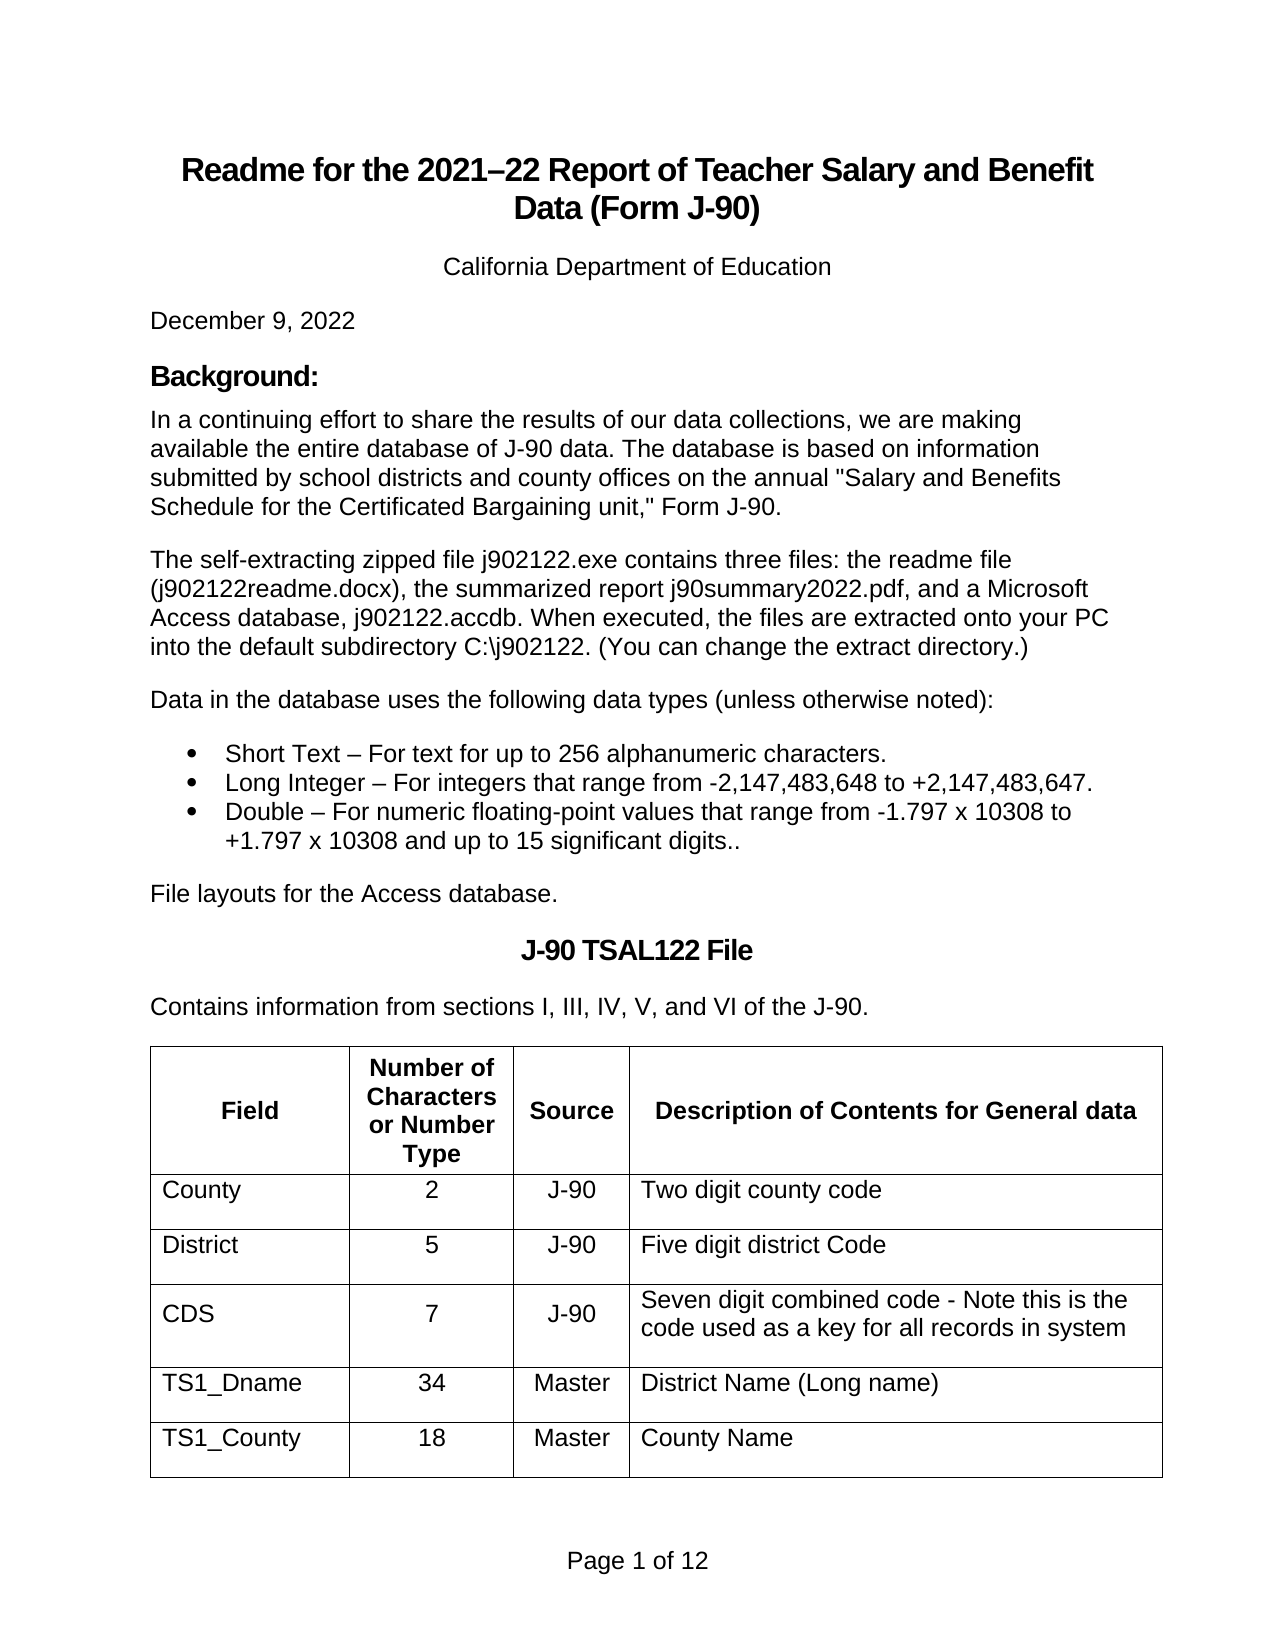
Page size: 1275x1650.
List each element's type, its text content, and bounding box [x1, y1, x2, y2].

list Long Integer – For integers that range from -2,147,483,648 to +2,147,483,647. [187, 768, 1125, 797]
table_cell County [151, 1175, 349, 1229]
table_cell District Name (Long name) [630, 1368, 1162, 1422]
table_cell 7 [350, 1285, 513, 1367]
text December 9, 2022 [150, 306, 1125, 334]
table_cell J-90 [514, 1230, 629, 1284]
table_cell 5 [350, 1230, 513, 1284]
list Double – For numeric floating-point values that range from -1.797 x 10308 to +1.797 x 10308 and up to 15 significant digits.. [187, 797, 1125, 854]
text In a continuing effort to share the results of our data collections, we are making available the entire database of J-90 data. The database is based on information submitted by school districts and county offices on the annual "Salary and Benefits Schedule for the Certificated Bargaining unit," Form J-90. [150, 405, 1125, 520]
subtitle Background: [150, 359, 1125, 393]
table_cell District [151, 1230, 349, 1284]
list Short Text – For text for up to 256 alphanumeric characters. [187, 739, 1125, 768]
table_cell 18 [350, 1423, 513, 1477]
table_header Source [514, 1047, 629, 1174]
table_cell Master [514, 1368, 629, 1422]
text California Department of Education [150, 252, 1125, 281]
table_cell 34 [350, 1368, 513, 1422]
text Contains information from sections I, III, IV, V, and VI of the J-90. [150, 992, 1125, 1021]
table_cell TS1_Dname [151, 1368, 349, 1422]
text Data in the database uses the following data types (unless otherwise noted): [150, 685, 1125, 714]
table_cell TS1_County [151, 1423, 349, 1477]
text File layouts for the Access database. [150, 879, 1125, 908]
table_cell Two digit county code [630, 1175, 1162, 1229]
table_cell CDS [151, 1285, 349, 1367]
table_cell County Name [630, 1423, 1162, 1477]
table_cell Five digit district Code [630, 1230, 1162, 1284]
table_header Description of Contents for General data [630, 1047, 1162, 1174]
subtitle J-90 TSAL122 File [150, 933, 1125, 967]
table_header Number of Characters or Number Type [350, 1047, 513, 1174]
table_cell J-90 [514, 1285, 629, 1367]
table_cell Seven digit combined code - Note this is the code used as a key for all records in system [630, 1285, 1162, 1367]
table_cell Master [514, 1423, 629, 1477]
subtitle Readme for the 2021–22 Report of Teacher Salary and Benefit Data (Form J-90) [150, 150, 1125, 227]
table_header Field [151, 1047, 349, 1174]
table_cell J-90 [514, 1175, 629, 1229]
text The self-extracting zipped file j902122.exe contains three files: the readme file (j902122readme.docx), the summarized report j90summary2022.pdf, and a Microsoft Access database, j902122.accdb. When executed, the files are extracted onto your PC into the default subdirectory C:\j902122. (You can change the extract directory.) [150, 545, 1125, 660]
table_cell 2 [350, 1175, 513, 1229]
